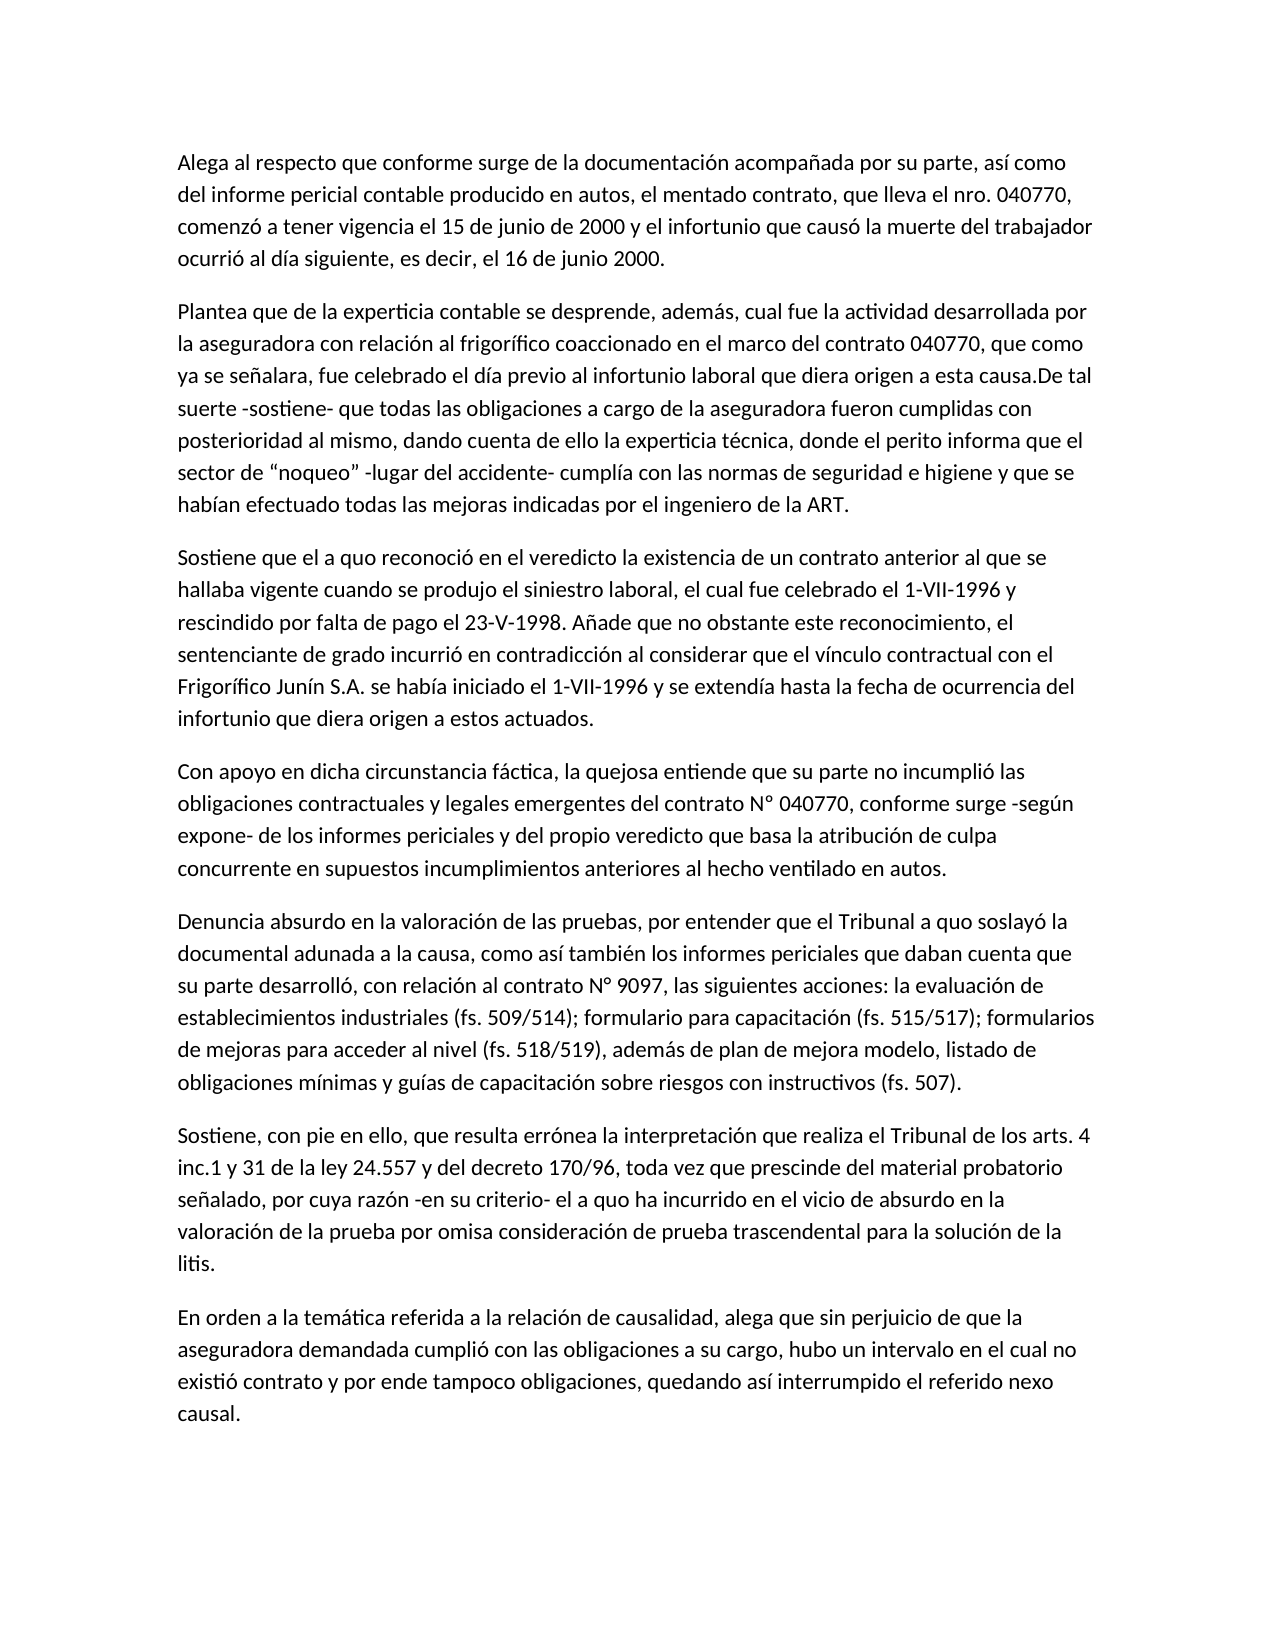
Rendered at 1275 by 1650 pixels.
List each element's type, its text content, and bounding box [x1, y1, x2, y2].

text En orden a la temática referida a la relación de causalidad, alega que sin perjuicio de que la aseguradora demandada cumplió con las obligaciones a su cargo, hubo un intervalo en el cual no existió contrato y por ende tampoco obligaciones, quedando así interrumpido el referido nexo causal. [177, 1303, 1098, 1427]
text Plantea que de la experticia contable se desprende, además, cual fue la actividad desarrollada por la aseguradora con relación al frigorífico coaccionado en el marco del contrato 040770, que como ya se señalara, fue celebrado el día previo al infortunio laboral que diera origen a esta causa.De tal suerte -sostiene- que todas las obligaciones a cargo de la aseguradora fueron cumplidas con posterioridad al mismo, dando cuenta de ello la experticia técnica, donde el perito informa que el sector de “noqueo” -lugar del accidente- cumplía con las normas de seguridad e higiene y que se habían efectuado todas las mejoras indicadas por el ingeniero de la ART. [177, 297, 1098, 518]
text Sostiene, con pie en ello, que resulta errónea la interpretación que realiza el Tribunal de los arts. 4 inc.1 y 31 de la ley 24.557 y del decreto 170/96, toda vez que prescinde del material probatorio señalado, por cuya razón -en su criterio- el a quo ha incurrido en el vicio de absurdo en la valoración de la prueba por omisa consideración de prueba trascendental para la solución de la litis. [177, 1121, 1098, 1278]
text Alega al respecto que conforme surge de la documentación acompañada por su parte, así como del informe pericial contable producido en autos, el mentado contrato, que lleva el nro. 040770, comenzó a tener vigencia el 15 de junio de 2000 y el infortunio que causó la muerte del trabajador ocurrió al día siguiente, es decir, el 16 de junio 2000. [177, 148, 1098, 272]
text Denuncia absurdo en la valoración de las pruebas, por entender que el Tribunal a quo soslayó la documental adunada a la causa, como así también los informes periciales que daban cuenta que su parte desarrolló, con relación al contrato N° 9097, las siguientes acciones: la evaluación de establecimientos industriales (fs. 509/514); formulario para capacitación (fs. 515/517); formularios de mejoras para acceder al nivel (fs. 518/519), además de plan de mejora modelo, listado de obligaciones mínimas y guías de capacitación sobre riesgos con instructivos (fs. 507). [177, 907, 1098, 1096]
text Con apoyo en dicha circunstancia fáctica, la quejosa entiende que su parte no incumplió las obligaciones contractuales y legales emergentes del contrato Nº 040770, conforme surge -según expone- de los informes periciales y del propio veredicto que basa la atribución de culpa concurrente en supuestos incumplimientos anteriores al hecho ventilado en autos. [177, 757, 1098, 882]
text Sostiene que el a quo reconoció en el veredicto la existencia de un contrato anterior al que se hallaba vigente cuando se produjo el siniestro laboral, el cual fue celebrado el 1-VII-1996 y rescindido por falta de pago el 23-V-1998. Añade que no obstante este reconocimiento, el sentenciante de grado incurrió en contradicción al considerar que el vínculo contractual con el Frigorífico Junín S.A. se había iniciado el 1-VII-1996 y se extendía hasta la fecha de ocurrencia del infortunio que diera origen a estos actuados. [177, 543, 1098, 732]
